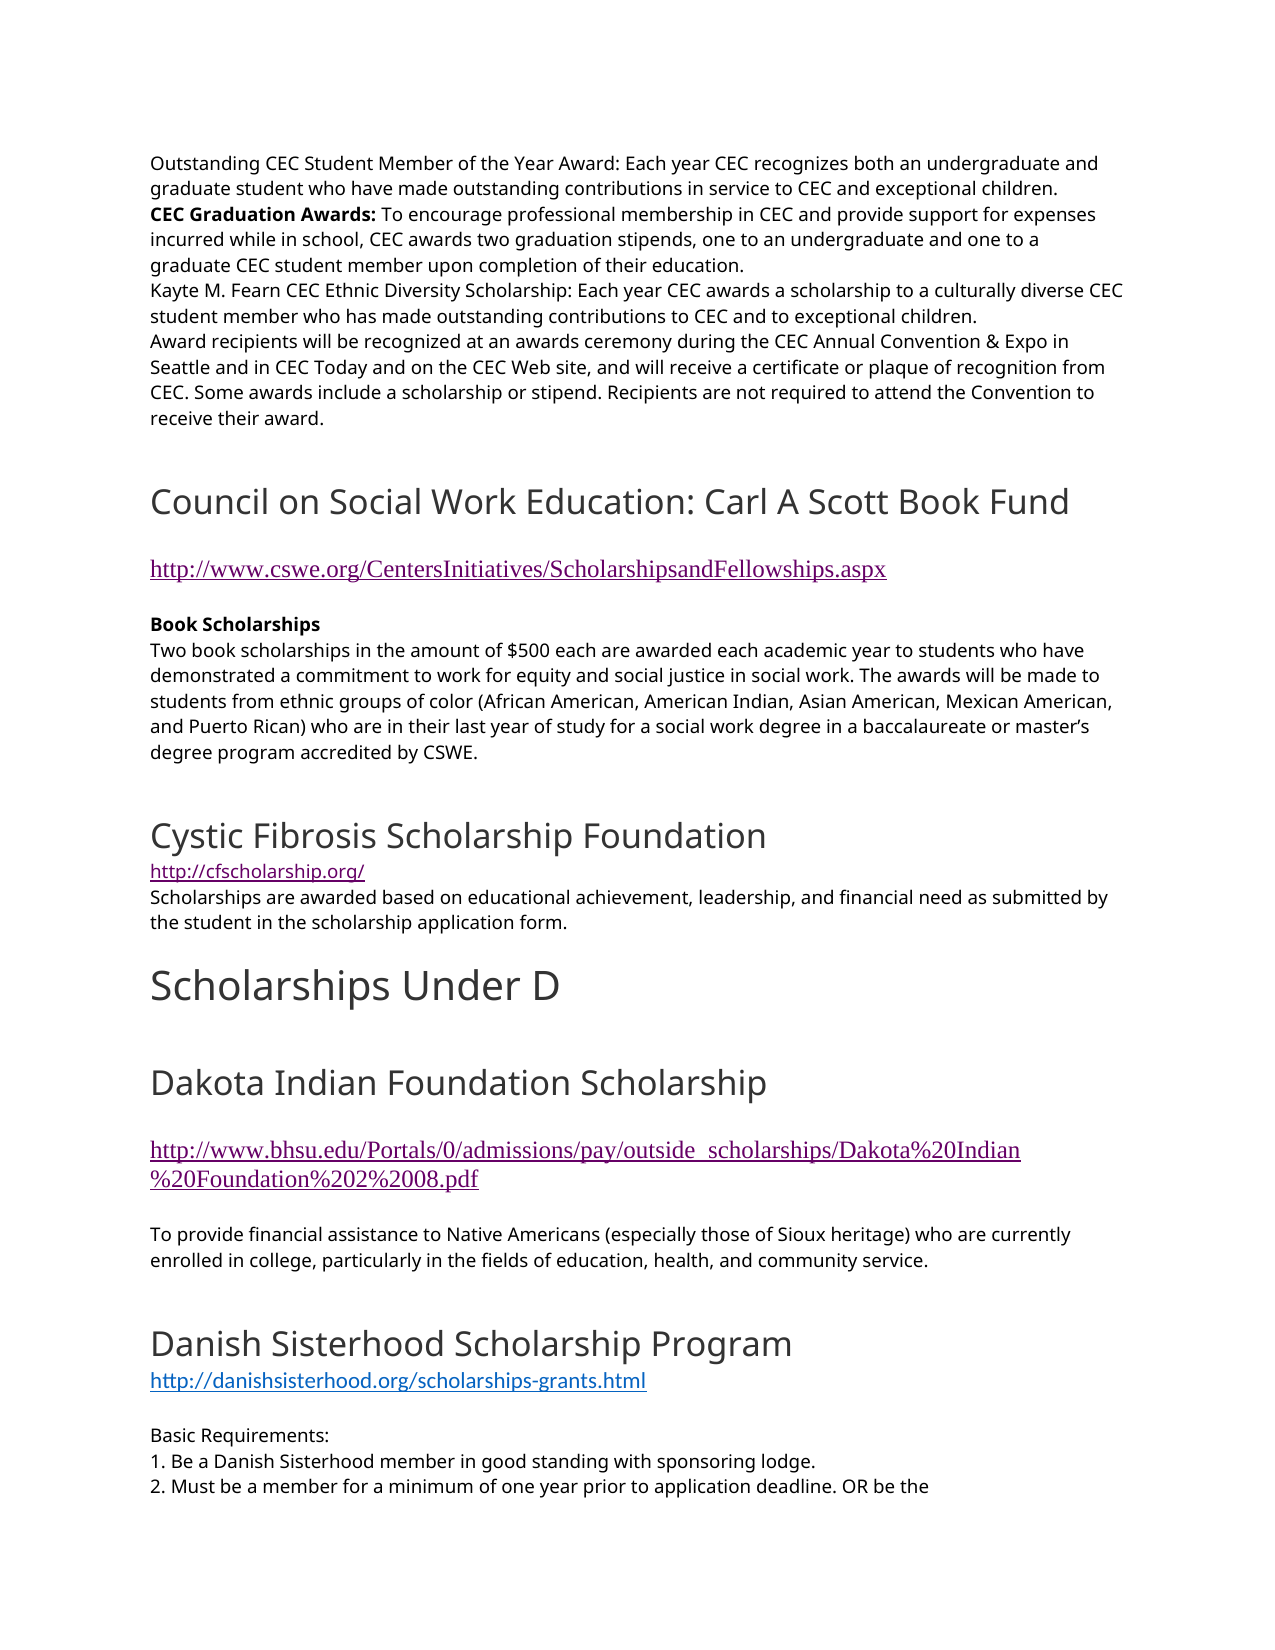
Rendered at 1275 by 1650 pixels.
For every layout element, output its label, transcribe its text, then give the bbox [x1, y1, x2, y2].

text Two book scholarships in the amount of $500 each are awarded each academic year to students who have demonstrated a commitment to work for equity and social justice in social work. The awards will be made to students from ethnic groups of color (African American, American Indian, Asian American, Mexican American, and Puerto Rican) who are in their last year of study for a social work degree in a baccalaureate or master’s degree program accredited by CSWE. [150, 637, 1125, 765]
text Scholarships are awarded based on educational achievement, leadership, and financial need as submitted by the student in the scholarship application form. [150, 884, 1125, 935]
text Book Scholarships [150, 612, 1125, 637]
text Basic Requirements: [150, 1423, 1125, 1448]
text Council on Social Work Education: Carl A Scott Book Fund [150, 478, 1125, 524]
text Kayte M. Fearn CEC Ethnic Diversity Scholarship: Each year CEC awards a scholarship to a culturally diverse CEC student member who has made outstanding contributions to CEC and to exceptional children. [150, 278, 1125, 329]
text 2. Must be a member for a minimum of one year prior to application deadline. OR be the [150, 1474, 1125, 1499]
text 1. Be a Danish Sisterhood member in good standing with sponsoring lodge. [150, 1448, 1125, 1474]
text http://danishsisterhood.org/scholarships-grants.html [150, 1367, 1125, 1394]
text http://www.cswe.org/CentersInitiatives/ScholarshipsandFellowships.aspx [150, 554, 1125, 582]
text CEC Graduation Awards: To encourage professional membership in CEC and provide support for expenses incurred while in school, CEC awards two graduation stipends, one to an undergraduate and one to a graduate CEC student member upon completion of their education. [150, 201, 1125, 278]
text Dakota Indian Foundation Scholarship [150, 1059, 1125, 1106]
text Cystic Fibrosis Scholarship Foundation [150, 812, 1125, 858]
text Scholarships Under D [150, 957, 1125, 1012]
text http://www.bhsu.edu/Portals/0/admissions/pay/outside_scholarships/Dakota%20Indian%20Foundation%202%2008.pdf [150, 1135, 1125, 1193]
text Award recipients will be recognized at an awards ceremony during the CEC Annual Convention & Expo in Seattle and in CEC Today and on the CEC Web site, and will receive a certificate or plaque of recognition from CEC. Some awards include a scholarship or stipend. Recipients are not required to attend the Convention to receive their award. [150, 329, 1125, 431]
text To provide financial assistance to Native Americans (especially those of Sioux heritage) who are currently enrolled in college, particularly in the fields of education, health, and community service. [150, 1222, 1125, 1273]
text Outstanding CEC Student Member of the Year Award: Each year CEC recognizes both an undergraduate and graduate student who have made outstanding contributions in service to CEC and exceptional children. [150, 150, 1125, 201]
text Danish Sisterhood Scholarship Program [150, 1320, 1125, 1367]
text http://cfscholarship.org/ [150, 858, 1125, 884]
